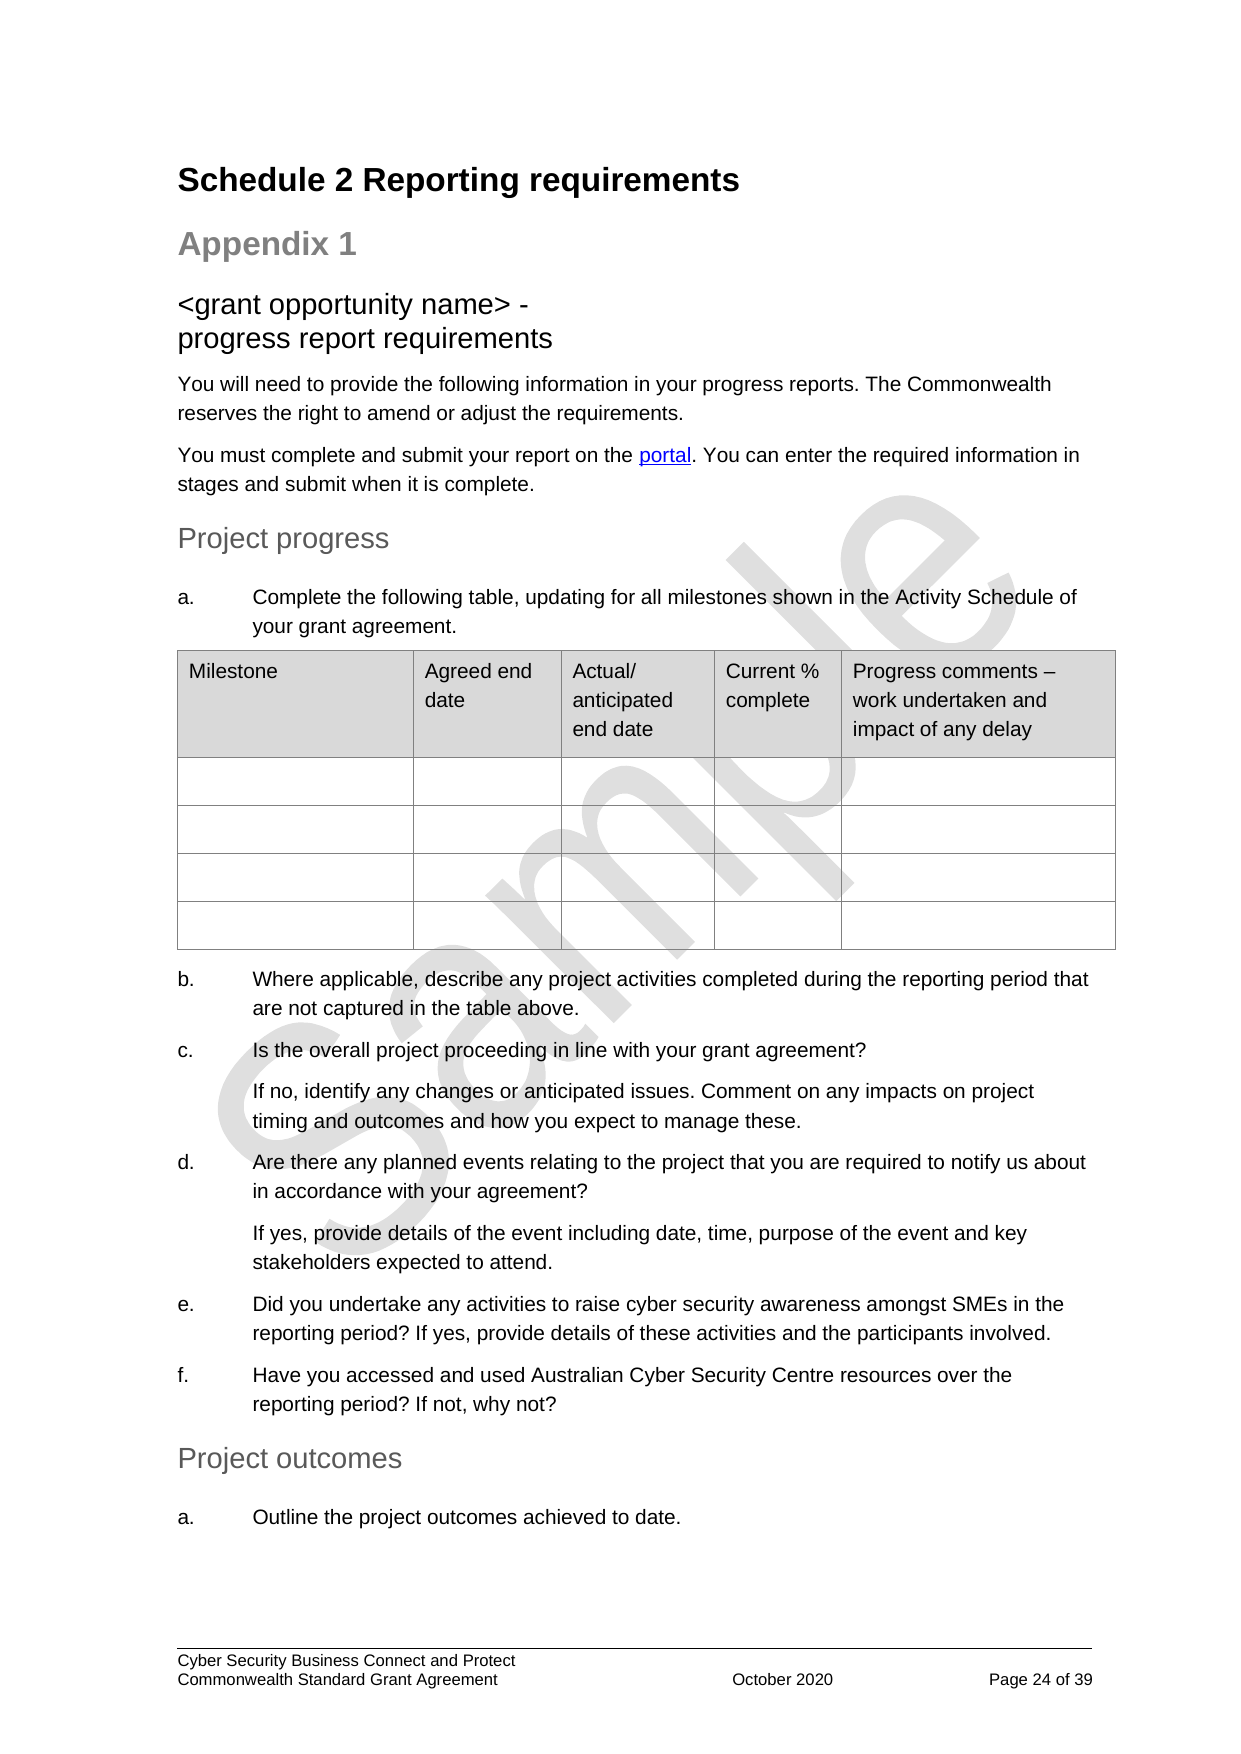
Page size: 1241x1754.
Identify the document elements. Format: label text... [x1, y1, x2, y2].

table_header Agreed end date [414, 651, 561, 757]
table_cell [562, 758, 714, 804]
list Complete the following table, updating for all milestones shown in the Activity Schedule of your grant agreement. [177, 579, 1092, 638]
table_cell [562, 902, 714, 949]
table_cell [414, 758, 561, 804]
subtitle <grant opportunity name> - progress report requirements [177, 287, 1092, 354]
table_cell [842, 806, 1115, 853]
subtitle Schedule 2 Reporting requirements [177, 160, 1092, 199]
table_cell [414, 806, 561, 853]
table_cell [562, 806, 714, 853]
table_cell [562, 854, 714, 901]
table_cell [178, 758, 413, 804]
list Where applicable, describe any project activities completed during the reporting period that are not captured in the table above. [177, 962, 1092, 1020]
text You must complete and submit your report on the portal. You can enter the required information in stages and submit when it is complete. [177, 437, 1092, 496]
table_cell [414, 854, 561, 901]
table_header Progress comments – work undertaken and impact of any delay [842, 651, 1115, 757]
table_header Milestone [178, 651, 413, 757]
table_cell [842, 758, 1115, 804]
list Is the overall project proceeding in line with your grant agreement? [177, 1032, 1092, 1062]
table_cell [715, 854, 841, 901]
text You will need to provide the following information in your progress reports. The Commonwealth reserves the right to amend or adjust the requirements. [177, 367, 1092, 425]
subtitle Project progress [177, 521, 1092, 554]
list Are there any planned events relating to the project that you are required to notify us about in accordance with your agreement? [177, 1145, 1092, 1203]
table_cell [178, 902, 413, 949]
table_header Current % complete [715, 651, 841, 757]
text If yes, provide details of the event including date, time, purpose of the event and key stakeholders expected to attend. [252, 1216, 1092, 1274]
table_cell [842, 854, 1115, 901]
subtitle Project outcomes [177, 1441, 1092, 1474]
table_cell [842, 902, 1115, 949]
list Outline the project outcomes achieved to date. [177, 1499, 1092, 1528]
list Have you accessed and used Australian Cyber Security Centre resources over the reporting period? If not, why not? [177, 1357, 1092, 1416]
text If no, identify any changes or anticipated issues. Comment on any impacts on project timing and outcomes and how you expect to manage these. [252, 1074, 1092, 1132]
table_cell [715, 902, 841, 949]
table_cell [414, 902, 561, 949]
table_cell [715, 806, 841, 853]
table_header Actual/ anticipated end date [562, 651, 714, 757]
table_cell [178, 806, 413, 853]
list Did you undertake any activities to raise cyber security awareness amongst SMEs in the reporting period? If yes, provide details of these activities and the participants involved. [177, 1287, 1092, 1345]
table_cell [715, 758, 841, 804]
subtitle Appendix 1 [177, 224, 1092, 262]
table_cell [178, 854, 413, 901]
